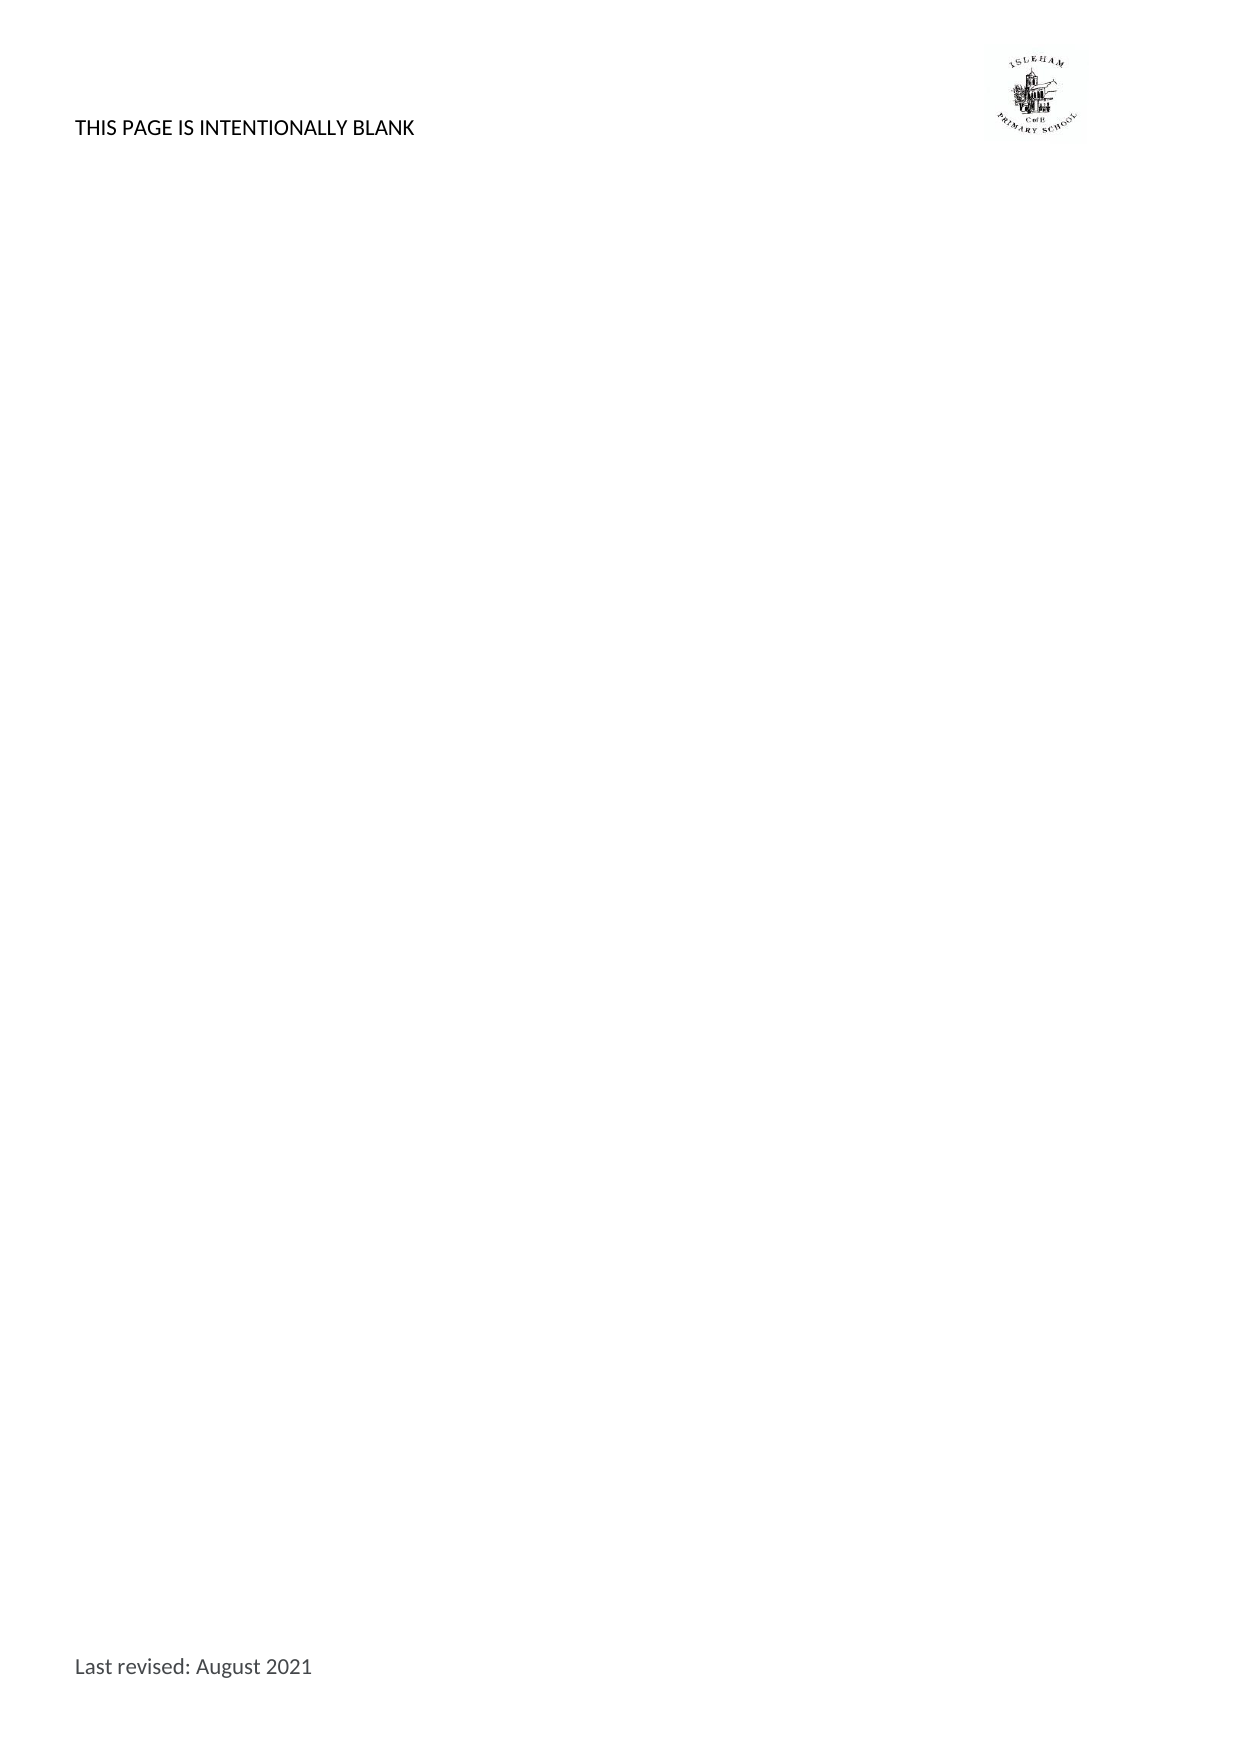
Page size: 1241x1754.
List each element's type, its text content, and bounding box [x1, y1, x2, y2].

text THIS PAGE IS INTENTIONALLY BLANK [75, 113, 1165, 141]
picture [983, 44, 1089, 113]
